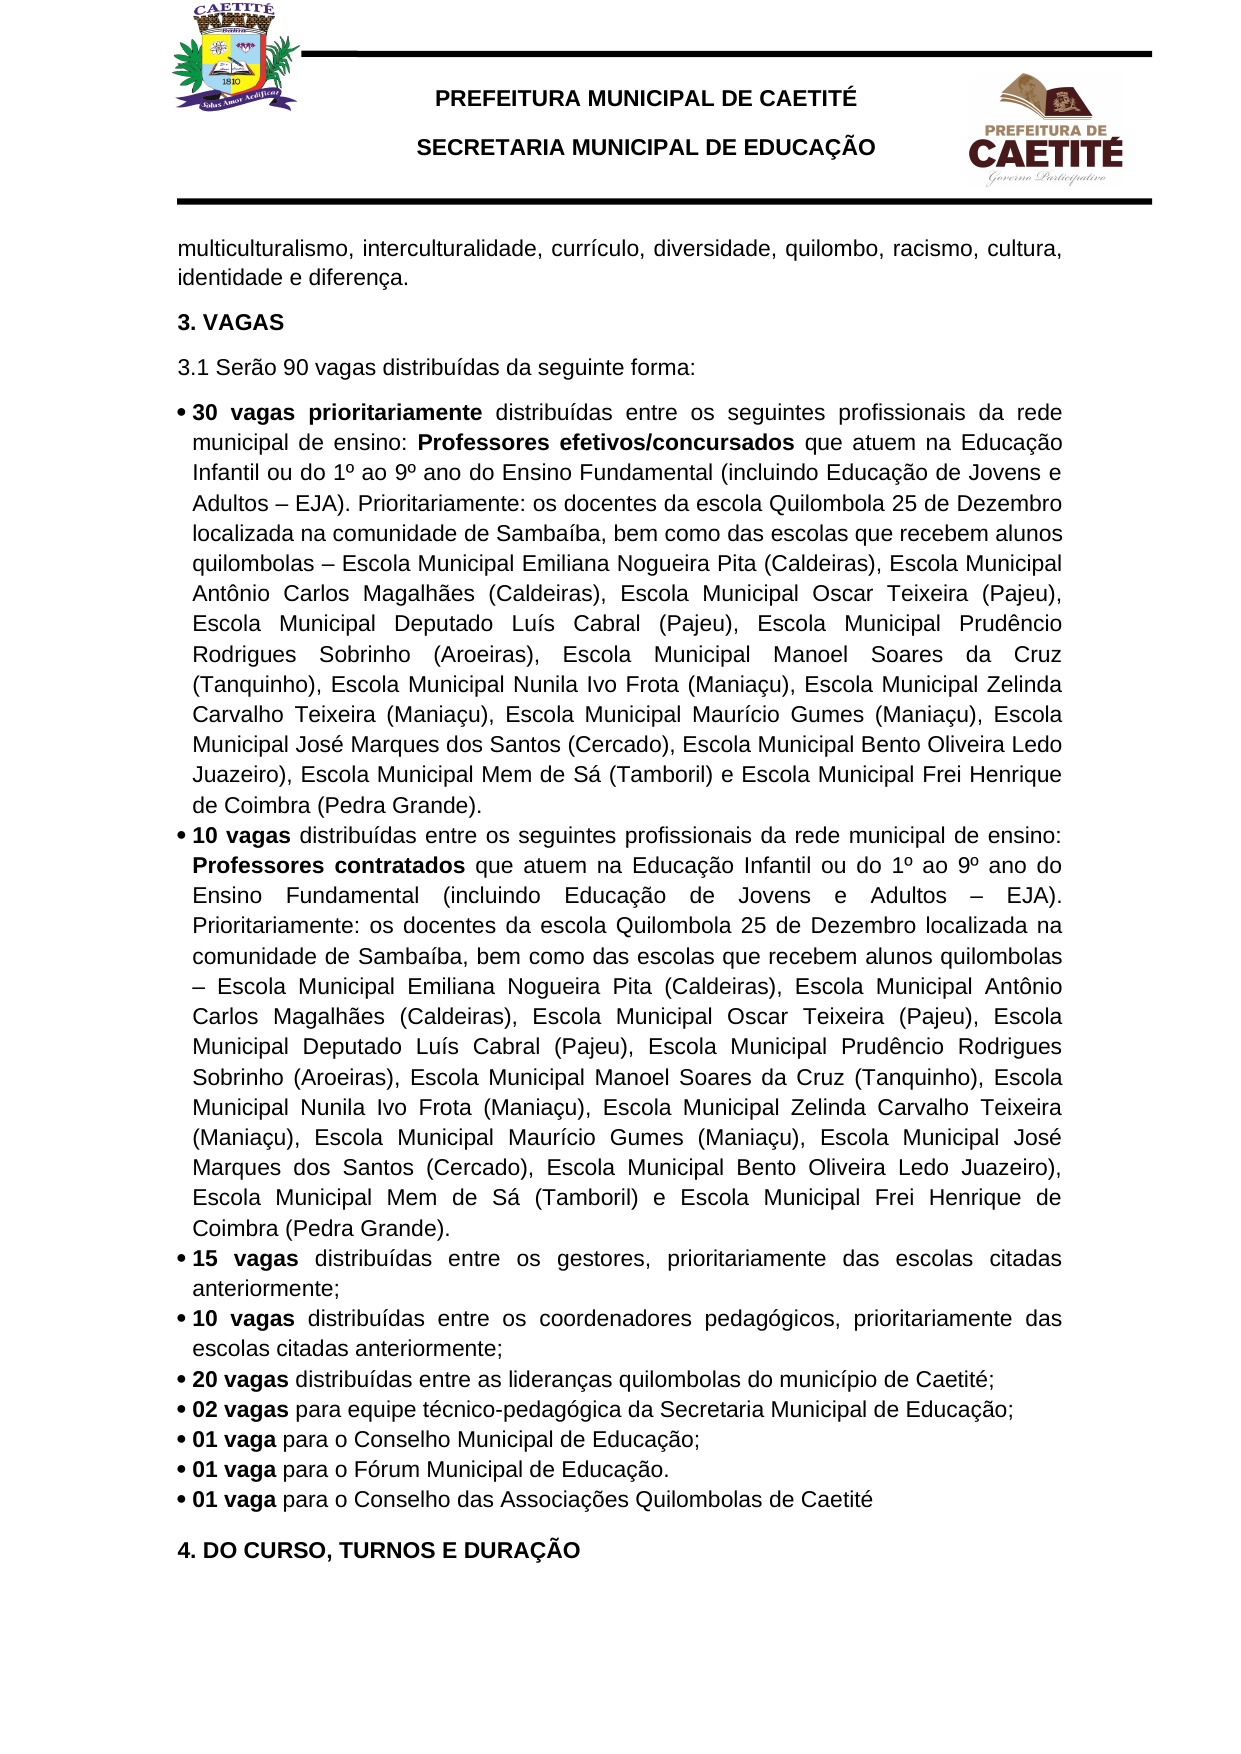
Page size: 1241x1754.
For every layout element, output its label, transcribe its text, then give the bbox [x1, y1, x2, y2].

text 4. DO CURSO, TURNOS E DURAÇÃO [177, 1537, 1063, 1564]
list 30 vagas prioritariamente distribuídas entre os seguintes profissionais da rede municipal de ensino: Professores efetivos/concursados que atuem na Educação Infantil ou do 1º ao 9º ano do Ensino Fundamental (incluindo Educação de Jovens e Adultos – EJA). Prioritariamente: os docentes da escola Quilombola 25 de Dezembro localizada na comunidade de Sambaíba, bem como das escolas que recebem alunos quilombolas – Escola Municipal Emiliana Nogueira Pita (Caldeiras), Escola Municipal Antônio Carlos Magalhães (Caldeiras), Escola Municipal Oscar Teixeira (Pajeu), Escola Municipal Deputado Luís Cabral (Pajeu), Escola Municipal Prudêncio Rodrigues Sobrinho (Aroeiras), Escola Municipal Manoel Soares da Cruz (Tanquinho), Escola Municipal Nunila Ivo Frota (Maniaçu), Escola Municipal Zelinda Carvalho Teixeira (Maniaçu), Escola Municipal Maurício Gumes (Maniaçu), Escola Municipal José Marques dos Santos (Cercado), Escola Municipal Bento Oliveira Ledo Juazeiro), Escola Municipal Mem de Sá (Tamboril) e Escola Municipal Frei Henrique de Coimbra (Pedra Grande). [177, 399, 1063, 818]
text 3. VAGAS [177, 309, 1063, 335]
list 10 vagas distribuídas entre os coordenadores pedagógicos, prioritariamente das escolas citadas anteriormente; [177, 1305, 1063, 1362]
list 10 vagas distribuídas entre os seguintes profissionais da rede municipal de ensino: Professores contratados que atuem na Educação Infantil ou do 1º ao 9º ano do Ensino Fundamental (incluindo Educação de Jovens e Adultos – EJA). Prioritariamente: os docentes da escola Quilombola 25 de Dezembro localizada na comunidade de Sambaíba, bem como das escolas que recebem alunos quilombolas – Escola Municipal Emiliana Nogueira Pita (Caldeiras), Escola Municipal Antônio Carlos Magalhães (Caldeiras), Escola Municipal Oscar Teixeira (Pajeu), Escola Municipal Deputado Luís Cabral (Pajeu), Escola Municipal Prudêncio Rodrigues Sobrinho (Aroeiras), Escola Municipal Manoel Soares da Cruz (Tanquinho), Escola Municipal Nunila Ivo Frota (Maniaçu), Escola Municipal Zelinda Carvalho Teixeira (Maniaçu), Escola Municipal Maurício Gumes (Maniaçu), Escola Municipal José Marques dos Santos (Cercado), Escola Municipal Bento Oliveira Ledo Juazeiro), Escola Municipal Mem de Sá (Tamboril) e Escola Municipal Frei Henrique de Coimbra (Pedra Grande). [177, 822, 1063, 1241]
list 20 vagas distribuídas entre as lideranças quilombolas do município de Caetité; [177, 1366, 1063, 1392]
list 01 vaga para o Fórum Municipal de Educação. [177, 1456, 1063, 1482]
list 01 vaga para o Conselho Municipal de Educação; [177, 1426, 1063, 1452]
list 02 vagas para equipe técnico-pedagógica da Secretaria Municipal de Educação; [177, 1396, 1063, 1422]
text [177, 235, 1063, 290]
list 01 vaga para o Conselho das Associações Quilombolas de Caetité [177, 1486, 1063, 1513]
list 15 vagas distribuídas entre os gestores, prioritariamente das escolas citadas anteriormente; [177, 1245, 1063, 1301]
text 3.1 Serão 90 vagas distribuídas da seguinte forma: [177, 354, 1063, 380]
